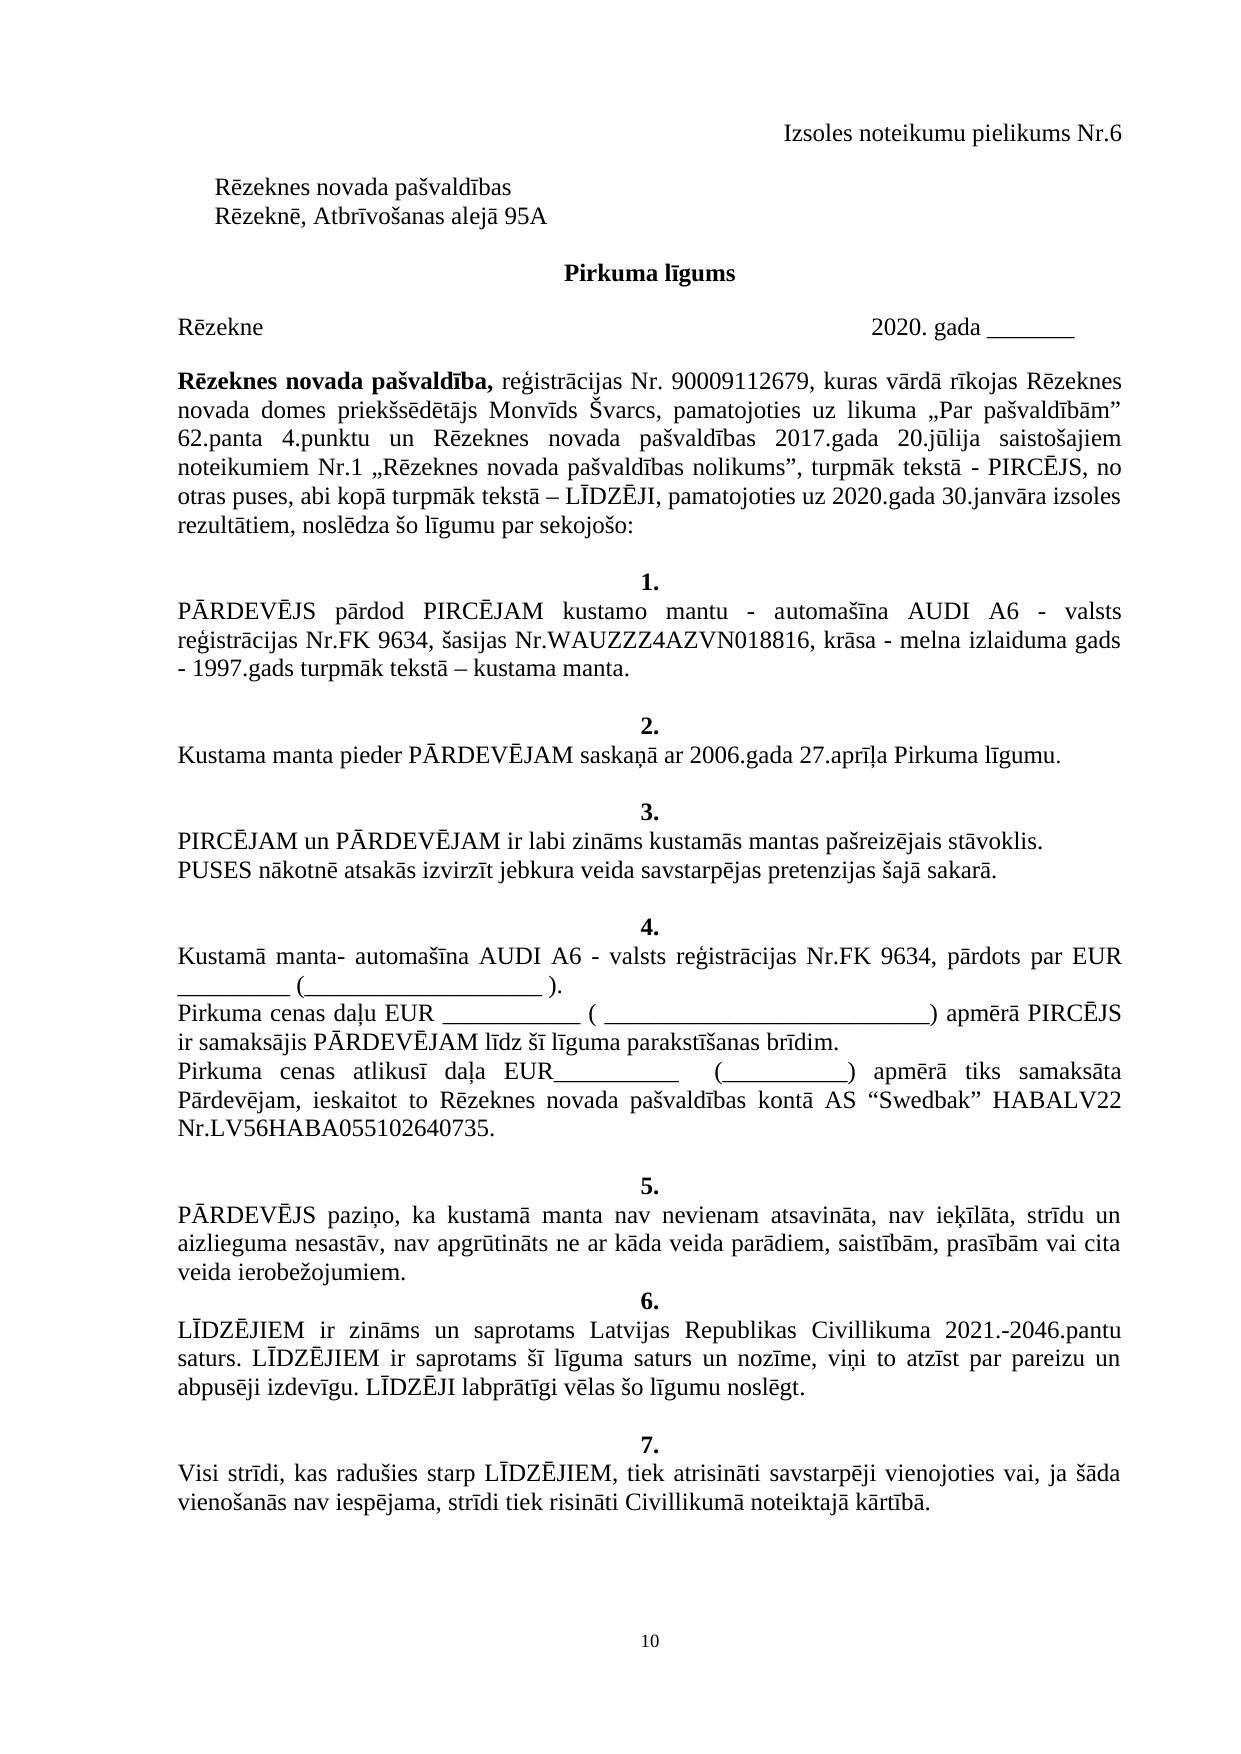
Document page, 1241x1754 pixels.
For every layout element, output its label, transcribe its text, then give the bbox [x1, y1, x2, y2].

text PĀRDEVĒJS paziņo, ka kustamā manta nav nevienam atsavināta, nav ieķīlāta, strīdu un aizlieguma nesastāv, nav apgrūtināts ne ar kāda veida parādiem, saistībām, prasībām vai cita veida ierobežojumiem. [177, 1200, 1122, 1286]
text Pirkuma cenas atlikusī daļa EUR__________ (__________) apmērā tiks samaksāta Pārdevējam, ieskaitot to Rēzeknes novada pašvaldības kontā AS “Swedbak” HABALV22 Nr.LV56HABA055102640735. [177, 1056, 1122, 1142]
text PIRCĒJAM un PĀRDEVĒJAM ir labi zināms kustamās mantas pašreizējais stāvoklis. [177, 826, 1122, 855]
text Izsoles noteikumu pielikums Nr.6 [177, 118, 1122, 147]
text 3. [177, 797, 1122, 826]
text 2. [177, 711, 1122, 740]
text Rēzeknes novada pašvaldība, reģistrācijas Nr. 90009112679, kuras vārdā rīkojas Rēzeknes novada domes priekšsēdētājs Monvīds Švarcs, pamatojoties uz likuma „Par pašvaldībām” 62.panta 4.punktu un Rēzeknes novada pašvaldības 2017.gada 20.jūlija saistošajiem noteikumiem Nr.1 „Rēzeknes novada pašvaldības nolikums”, turpmāk tekstā - PIRCĒJS, no otras puses, abi kopā turpmāk tekstā – LĪDZĒJI, pamatojoties uz 2020.gada 30.janvāra izsoles rezultātiem, noslēdza šo līgumu par sekojošo: [177, 366, 1122, 538]
text 1. [177, 567, 1122, 596]
text Pirkuma līgums [177, 258, 1122, 287]
text 7. [177, 1430, 1122, 1458]
text Kustama manta pieder PĀRDEVĒJAM saskaņā ar 2006.gada 27.aprīļa Pirkuma līgumu. [177, 740, 1122, 768]
text 5. [177, 1171, 1122, 1200]
text Pirkuma cenas daļu EUR ___________ ( __________________________) apmērā PIRCĒJS ir samaksājis PĀRDEVĒJAM līdz šī līguma parakstīšanas brīdim. [177, 998, 1122, 1056]
text Rēzeknē, Atbrīvošanas alejā 95A [214, 201, 1122, 229]
text PUSES nākotnē atsakās izvirzīt jebkura veida savstarpējas pretenzijas šajā sakarā. [177, 855, 1122, 883]
text 6. [177, 1286, 1122, 1315]
text 4. [177, 912, 1122, 941]
text Rēzekne 2020. gada _______ [177, 312, 1122, 341]
text Kustamā manta- automašīna AUDI A6 - valsts reģistrācijas Nr.FK 9634, pārdots par EUR _________ (___________________ ). [177, 941, 1122, 998]
text Visi strīdi, kas radušies starp LĪDZĒJIEM, tiek atrisināti savstarpēji vienojoties vai, ja šāda vienošanās nav iespējama, strīdi tiek risināti Civillikumā noteiktajā kārtībā. [177, 1458, 1122, 1516]
text Rēzeknes novada pašvaldības [214, 172, 1122, 201]
text LĪDZĒJIEM ir zināms un saprotams Latvijas Republikas Civillikuma 2021.-2046.pantu saturs. LĪDZĒJIEM ir saprotams šī līguma saturs un nozīme, viņi to atzīst par pareizu un abpusēji izdevīgu. LĪDZĒJI labprātīgi vēlas šo līgumu noslēgt. [177, 1315, 1122, 1401]
text PĀRDEVĒJS pārdod PIRCĒJAM kustamo mantu - automašīna AUDI A6 - valsts reģistrācijas Nr.FK 9634, šasijas Nr.WAUZZZ4AZVN018816, krāsa - melna izlaiduma gads - 1997.gads turpmāk tekstā – kustama manta. [177, 596, 1122, 682]
